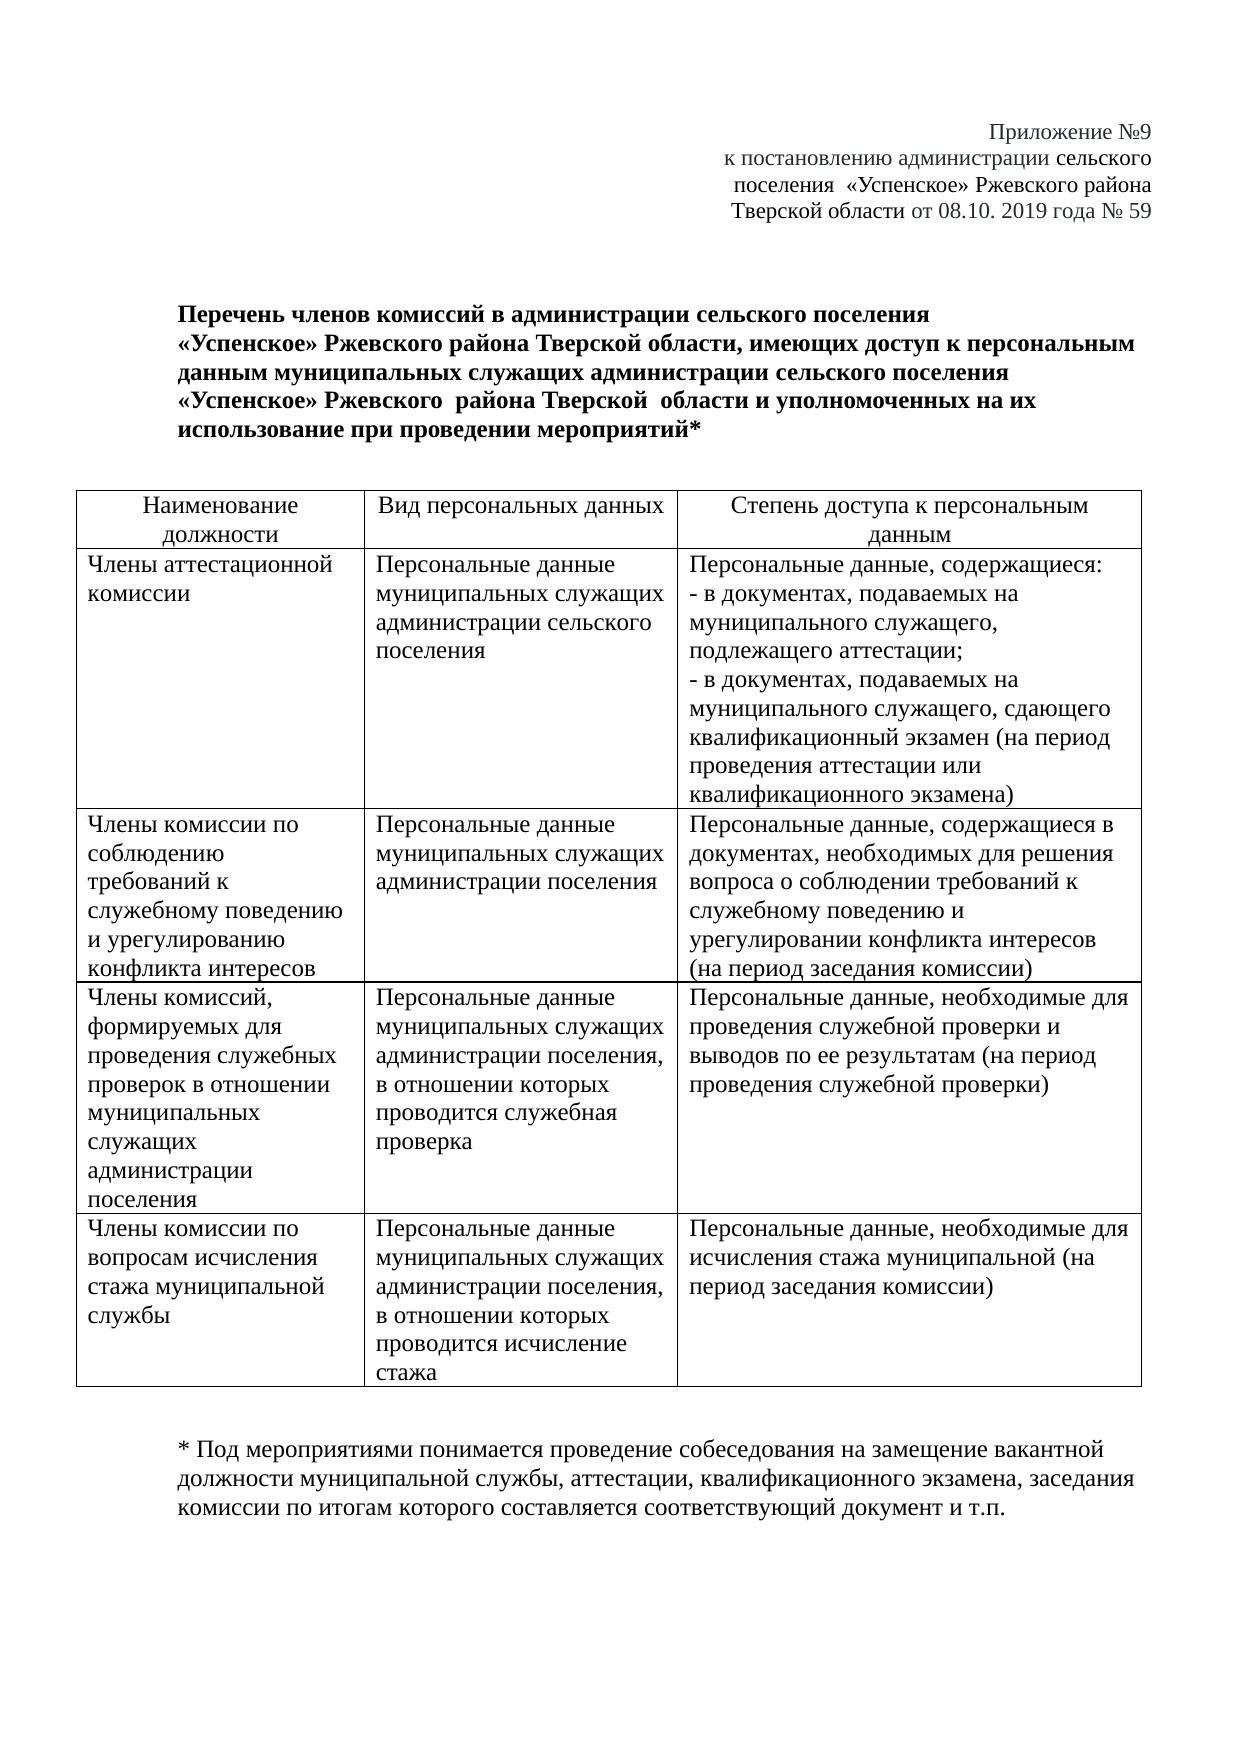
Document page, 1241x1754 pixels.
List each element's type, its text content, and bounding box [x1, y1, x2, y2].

table_header Вид персональных данных [365, 491, 677, 548]
table_cell Персональные данные муниципальных служащих администрации сельского поселения [365, 549, 677, 808]
table_cell Члены комиссий, формируемых для проведения служебных проверок в отношении муниципальных служащих администрации поселения [77, 983, 364, 1212]
table_cell Персональные данные муниципальных служащих администрации поселения, в отношении которых проводится исчисление стажа [365, 1214, 677, 1386]
text Приложение №9 [177, 118, 1152, 144]
text поселения «Успенское» Ржевского района [177, 171, 1152, 197]
text * Под мероприятиями понимается проведение собеседования на замещение вакантной должности муниципальной службы, аттестации, квалификационного экзамена, заседания комиссии по итогам которого составляется соответствующий документ и т.п. [177, 1434, 1152, 1520]
table_cell Персональные данные, необходимые для проведения служебной проверки и выводов по ее результатам (на период проведения служебной проверки) [678, 983, 1141, 1212]
text к постановлению администрации сельского [177, 144, 1152, 171]
table_header Степень доступа к персональным данным [678, 491, 1141, 548]
table_cell Члены аттестационной комиссии [77, 549, 364, 808]
text Тверской области от 08.10. 2019 года № 59 [177, 197, 1152, 223]
table_cell Персональные данные муниципальных служащих администрации поселения [365, 809, 677, 981]
table_cell Персональные данные, необходимые для исчисления стажа муниципальной (на период заседания комиссии) [678, 1214, 1141, 1386]
table_cell Персональные данные, содержащиеся: - в документах, подаваемых на муниципального служащего, подлежащего аттестации; - в документах, подаваемых на муниципального служащего, сдающего квалификационный экзамен (на период проведения аттестации или квалификационного экзамена) [678, 549, 1141, 808]
table_cell Члены комиссии по вопросам исчисления стажа муниципальной службы [77, 1214, 364, 1386]
subtitle Перечень членов комиссий в администрации сельского поселения «Успенское» Ржевского района Тверской области, имеющих доступ к персональным данным муниципальных служащих администрации сельского поселения «Успенское» Ржевского района Тверской области и уполномоченных на их использование при проведении мероприятий* [177, 299, 1152, 443]
table_header Наименование должности [77, 491, 364, 548]
table_cell Персональные данные, содержащиеся в документах, необходимых для решения вопроса о соблюдении требований к служебному поведению и урегулировании конфликта интересов (на период заседания комиссии) [678, 809, 1141, 981]
table_cell Члены комиссии по соблюдению требований к служебному поведению и урегулированию конфликта интересов [77, 809, 364, 981]
table_cell Персональные данные муниципальных служащих администрации поселения, в отношении которых проводится служебная проверка [365, 983, 677, 1212]
